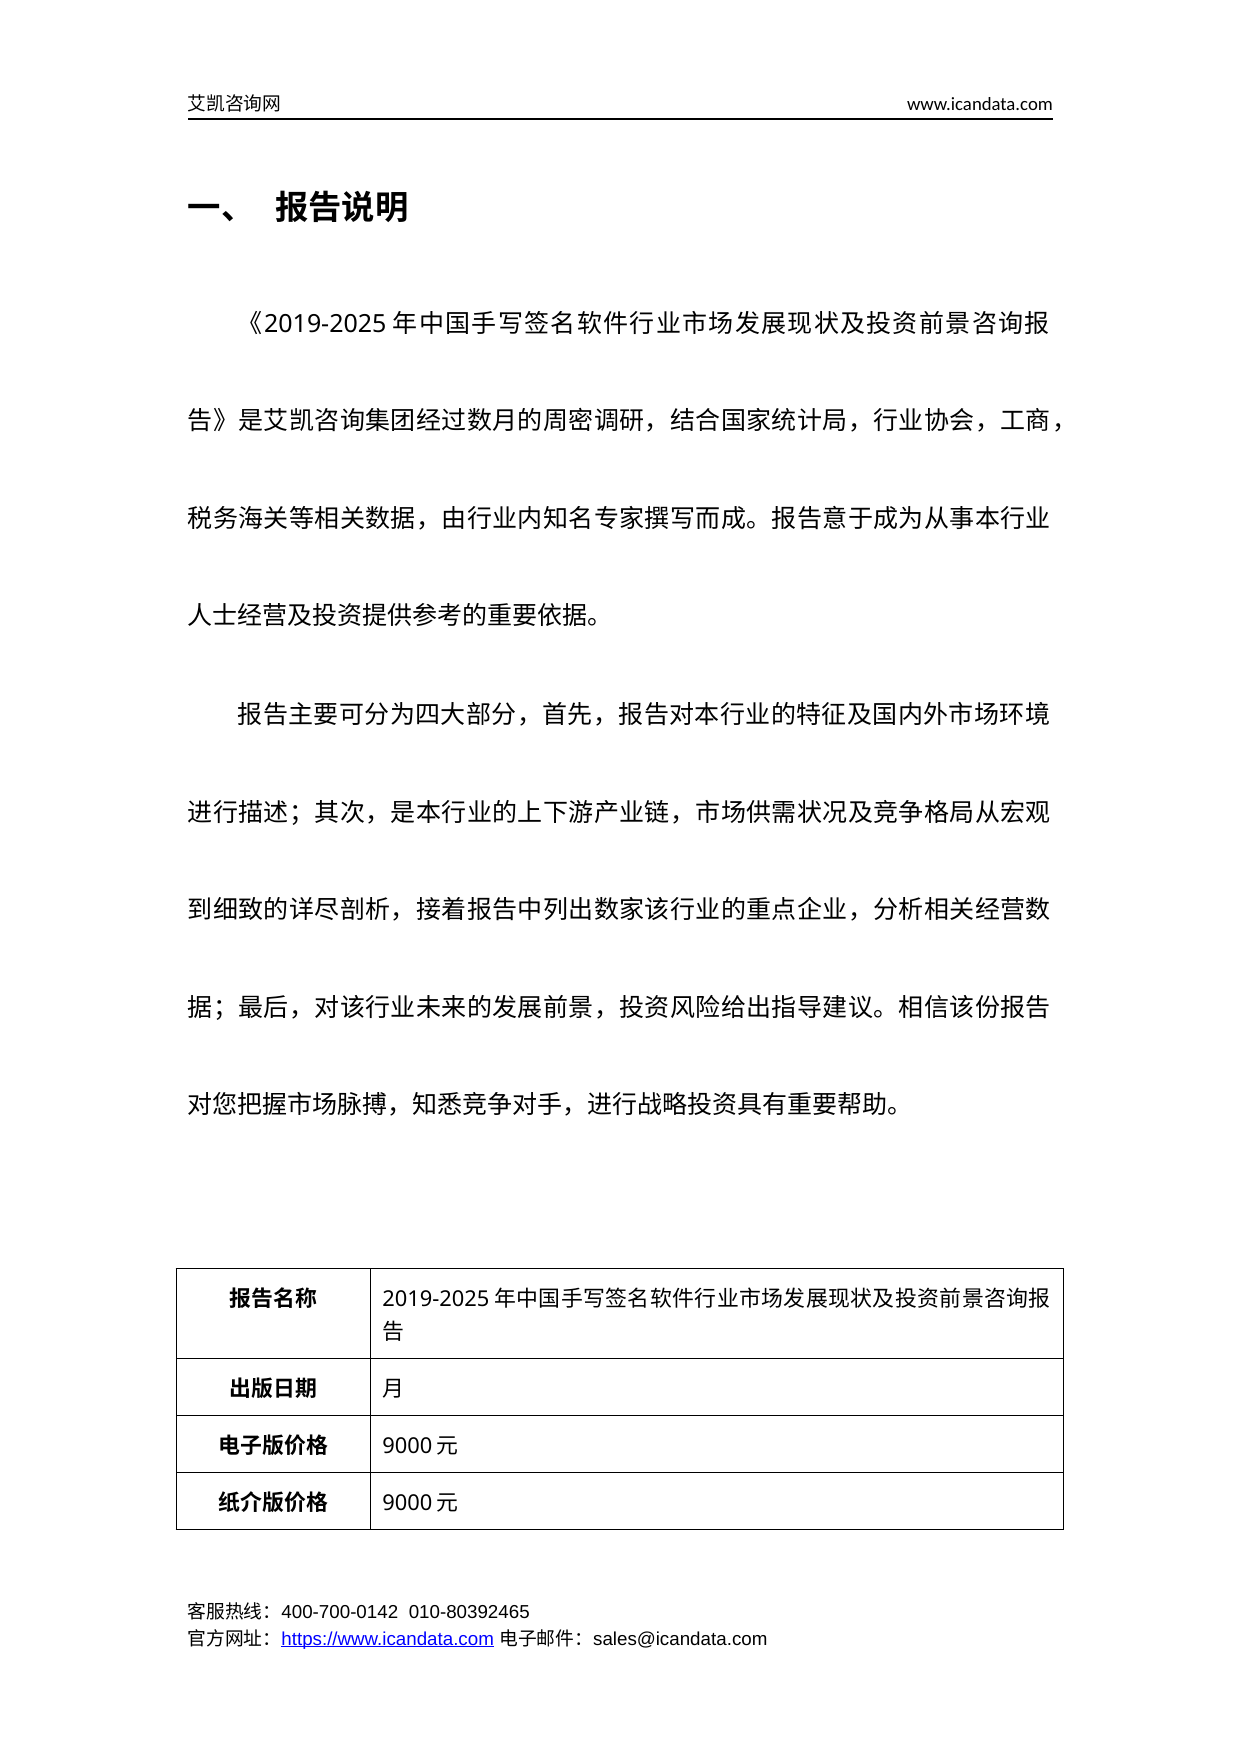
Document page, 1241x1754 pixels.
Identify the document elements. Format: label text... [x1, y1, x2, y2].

table_cell 9000元 [371, 1416, 1063, 1472]
table_cell 9000元 [371, 1473, 1063, 1529]
table_cell 纸介版价格 [177, 1473, 370, 1529]
subtitle 报告说明 [187, 172, 1053, 237]
table_cell 出版日期 [177, 1359, 370, 1415]
text 《2019-2025年中国手写签名软件行业市场发展现状及投资前景咨询报告》是艾凯咨询集团经过数月的周密调研，结合国家统计局，行业协会，工商，税务海关等相关数据，由行业内知名专家撰写而成。报告意于成为从事本行业人士经营及投资提供参考的重要依据。 [187, 289, 1053, 646]
table_cell 月 [371, 1359, 1063, 1415]
table_cell 电子版价格 [177, 1416, 370, 1472]
table_header 报告名称 [177, 1269, 370, 1358]
table_header 2019-2025年中国手写签名软件行业市场发展现状及投资前景咨询报告 [371, 1269, 1063, 1358]
text 报告主要可分为四大部分，首先，报告对本行业的特征及国内外市场环境进行描述；其次，是本行业的上下游产业链，市场供需状况及竞争格局从宏观到细致的详尽剖析，接着报告中列出数家该行业的重点企业，分析相关经营数据；最后，对该行业未来的发展前景，投资风险给出指导建议。相信该份报告对您把握市场脉搏，知悉竞争对手，进行战略投资具有重要帮助。 [187, 681, 1053, 1136]
